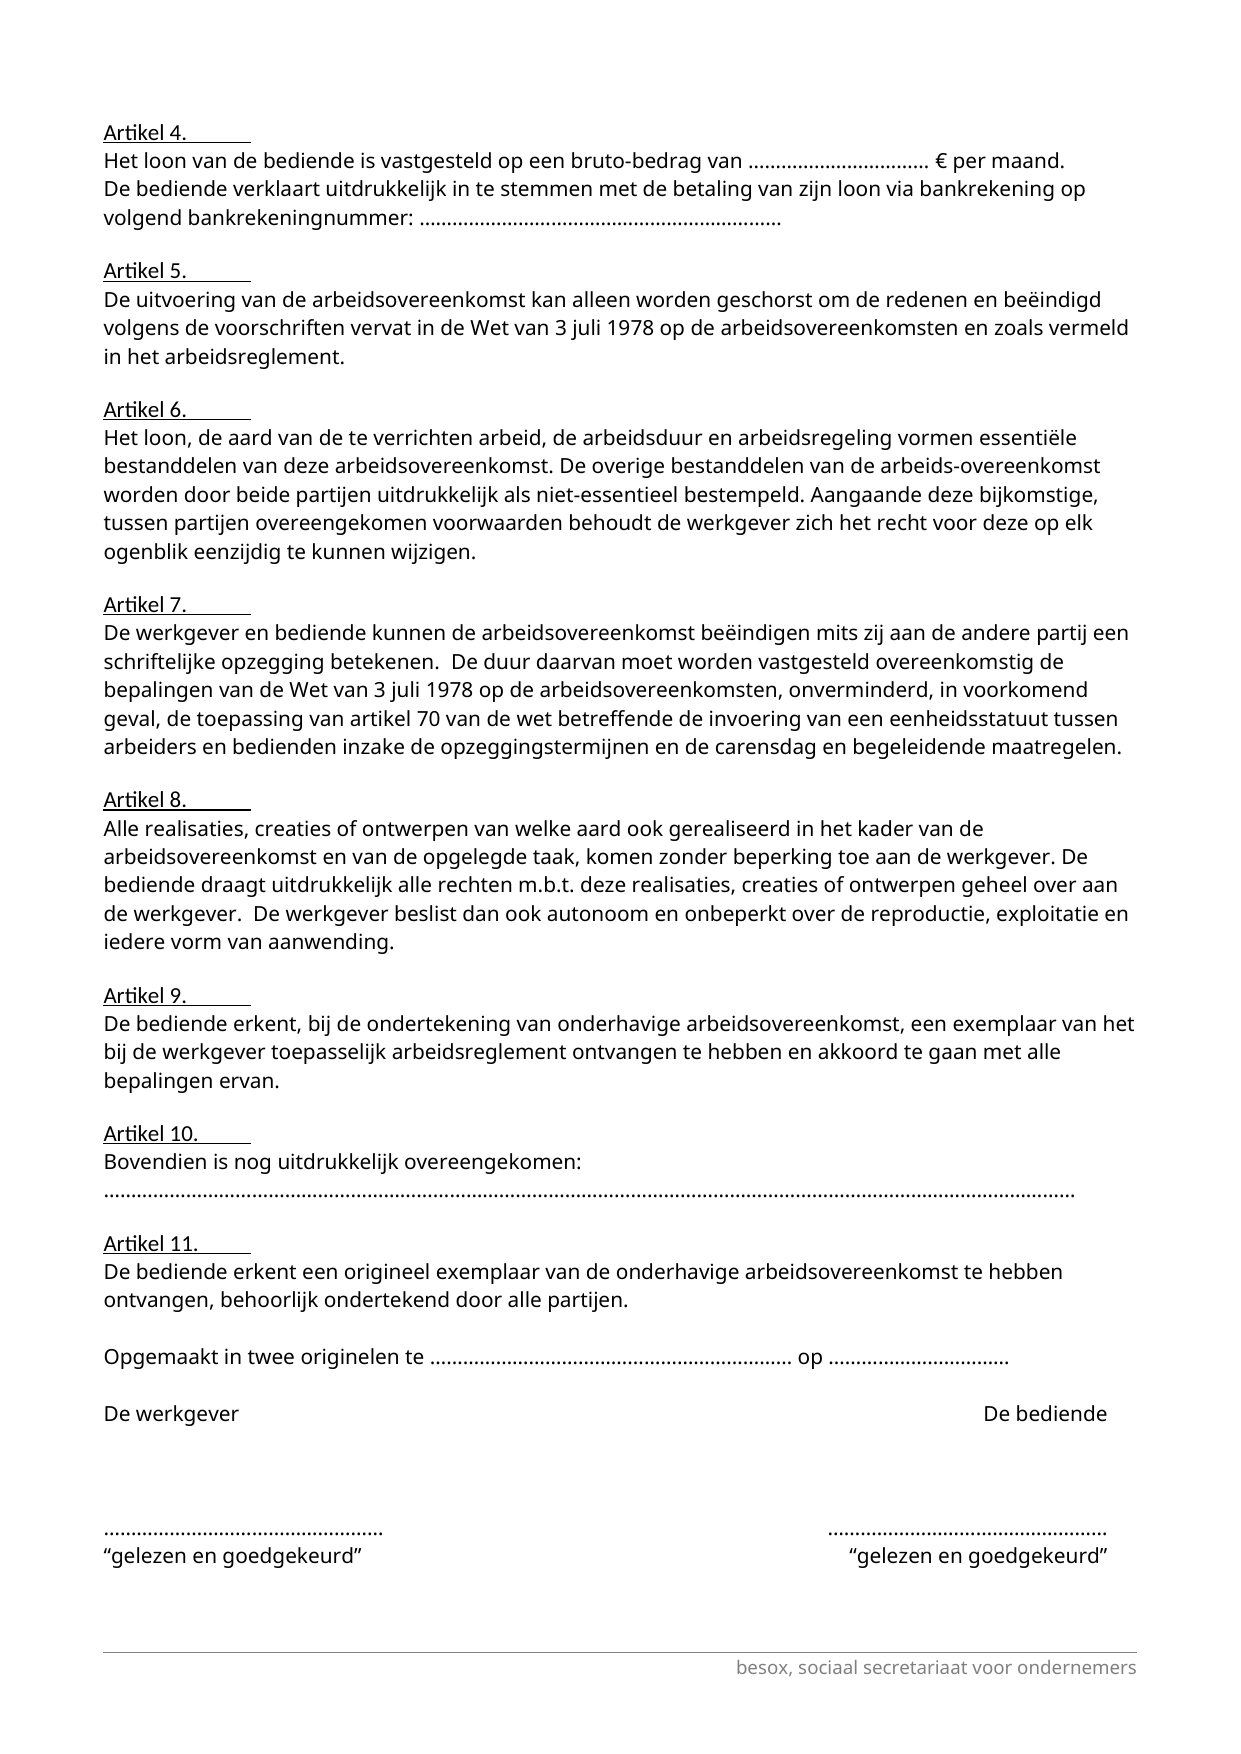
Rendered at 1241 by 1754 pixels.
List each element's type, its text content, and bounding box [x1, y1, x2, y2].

text Het loon van de bediende is vastgesteld op een bruto-bedrag van …………………………… € per maand. [103, 146, 1137, 174]
text De bediende verklaart uitdrukkelijk in te stemmen met de betaling van zijn loon via bankrekening op volgend bankrekeningnummer: ………………………………………………………… [103, 174, 1137, 231]
text De bediende erkent een origineel exemplaar van de onderhavige arbeidsovereenkomst te hebben ontvangen, behoorlijk ondertekend door alle partijen. [103, 1257, 1137, 1314]
text Alle realisaties, creaties of ontwerpen van welke aard ook gerealiseerd in het kader van de arbeidsovereenkomst en van de opgelegde taak, komen zonder beperking toe aan de werkgever. De bediende draagt uitdrukkelijk alle rechten m.b.t. deze realisaties, creaties of ontwerpen geheel over aan de werkgever. De werkgever beslist dan ook autonoom en onbeperkt over de reproductie, exploitatie en iedere vorm van aanwending. [103, 814, 1137, 956]
text …………………………………………… …………………………………………… [103, 1513, 1137, 1541]
text De werkgever en bediende kunnen de arbeidsovereenkomst beëindigen mits zij aan de andere partij een schriftelijke opzegging betekenen. De duur daarvan moet worden vastgesteld overeenkomstig de bepalingen van de Wet van 3 juli 1978 op de arbeidsovereenkomsten, onverminderd, in voorkomend geval, de toepassing van artikel 70 van de wet betreffende de invoering van een eenheidsstatuut tussen arbeiders en bedienden inzake de opzeggingstermijnen en de carensdag en begeleidende maatregelen. [103, 618, 1137, 761]
text Opgemaakt in twee originelen te ………………………………………………………… op …………………………… [103, 1342, 1137, 1371]
text De uitvoering van de arbeidsovereenkomst kan alleen worden geschorst om de redenen en beëindigd volgens de voorschriften vervat in de Wet van 3 juli 1978 op de arbeidsovereenkomsten en zoals vermeld in het arbeidsreglement. [103, 285, 1137, 370]
text …………………………………………………………………………………………………………………………………………………………… [103, 1176, 1137, 1204]
text Bovendien is nog uitdrukkelijk overeengekomen: [103, 1147, 1137, 1176]
text De bediende erkent, bij de ondertekening van onderhavige arbeidsovereenkomst, een exemplaar van het bij de werkgever toepasselijk arbeidsreglement ontvangen te hebben en akkoord te gaan met alle bepalingen ervan. [103, 1009, 1137, 1094]
text “gelezen en goedgekeurd” “gelezen en goedgekeurd” [103, 1541, 1137, 1570]
text De werkgever De bediende [103, 1399, 1137, 1428]
text Het loon, de aard van de te verrichten arbeid, de arbeidsduur en arbeidsregeling vormen essentiële bestanddelen van deze arbeidsovereenkomst. De overige bestanddelen van de arbeids-overeenkomst worden door beide partijen uitdrukkelijk als niet-essentieel bestempeld. Aangaande deze bijkomstige, tussen partijen overeengekomen voorwaarden behoudt de werkgever zich het recht voor deze op elk ogenblik eenzijdig te kunnen wijzigen. [103, 423, 1137, 565]
